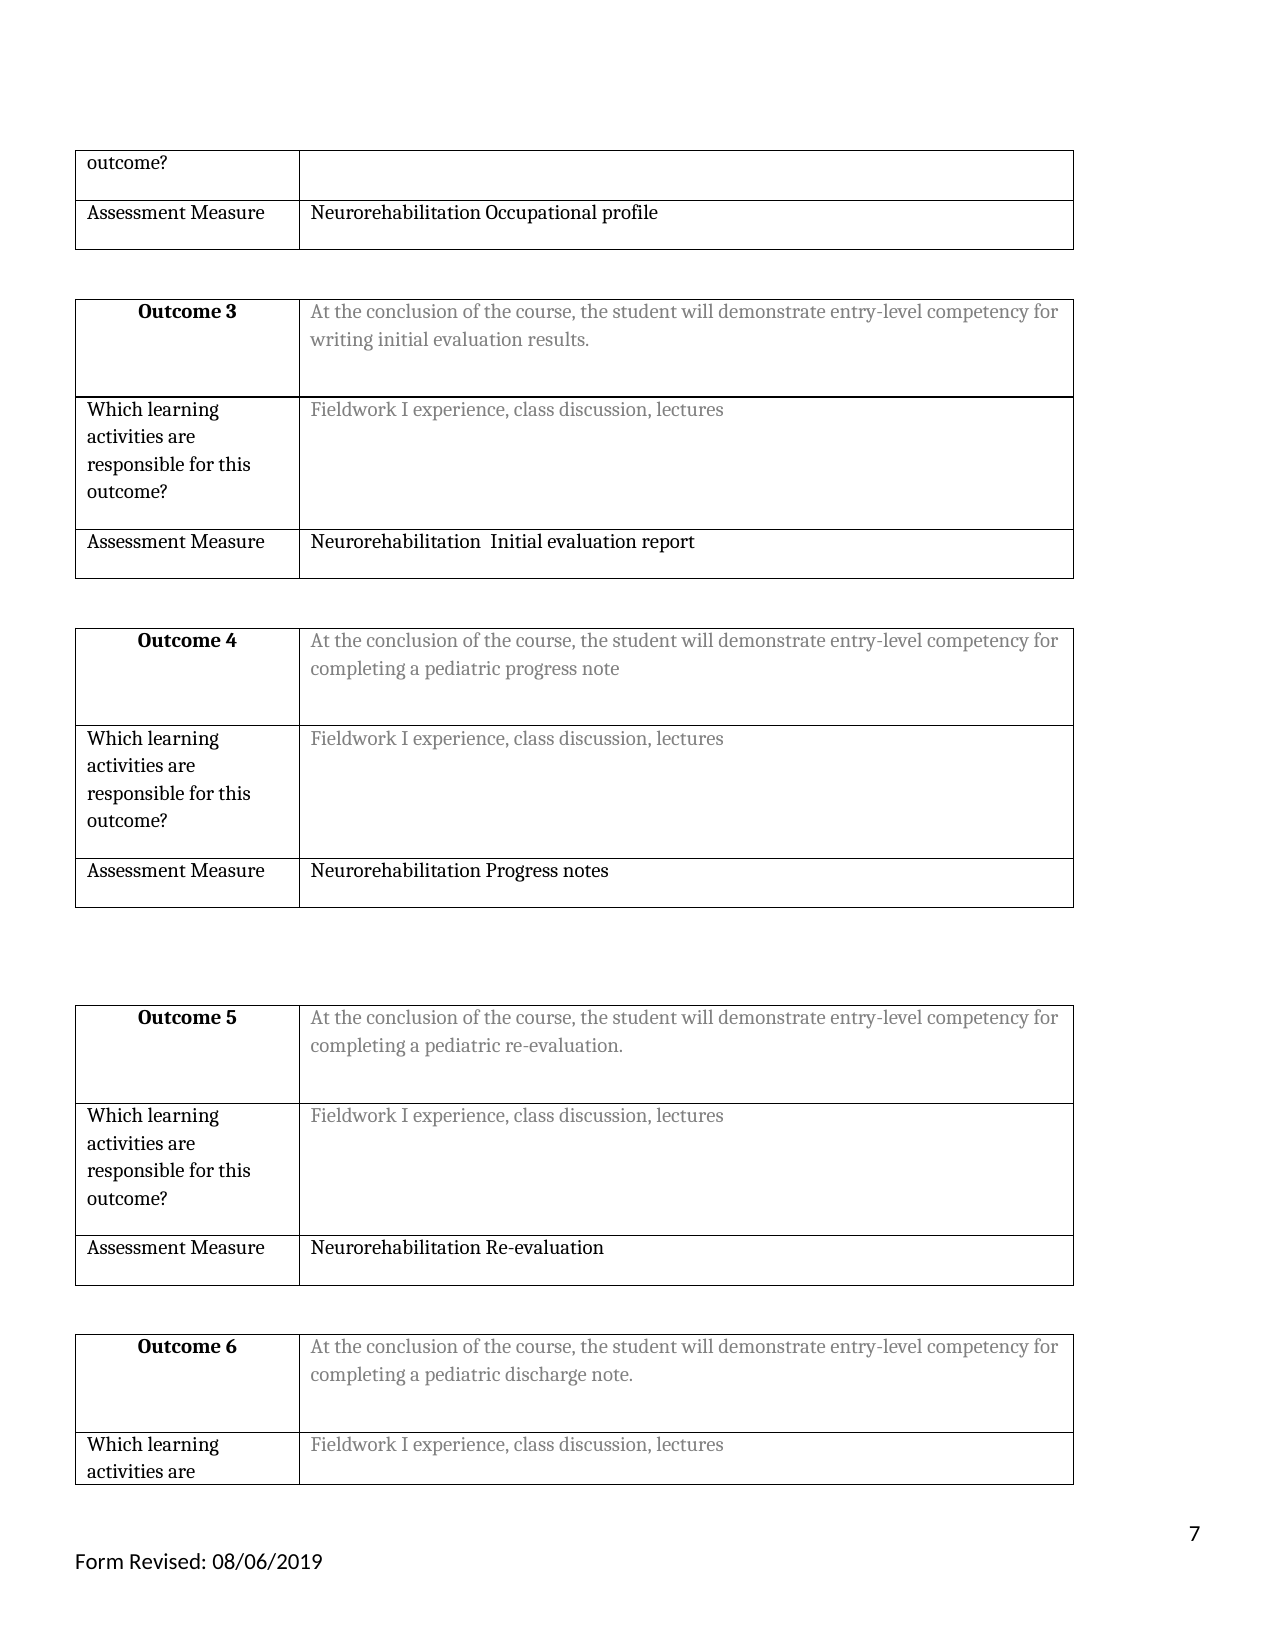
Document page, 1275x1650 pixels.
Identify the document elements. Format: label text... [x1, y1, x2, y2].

table_cell Assessment Measure [76, 859, 299, 907]
table_header At the conclusion of the course, the student will demonstrate entry-level competency for completing a pediatric discharge note. [300, 1335, 1073, 1432]
table_cell Which learning activities are responsible for this outcome? [76, 1104, 299, 1235]
table_cell Which learning activities are responsible for this outcome? [76, 726, 299, 858]
table_cell Assessment Measure [76, 1236, 299, 1284]
table_cell Fieldwork I experience, class discussion, lectures [300, 398, 1073, 529]
table_cell Neurorehabilitation Occupational profile [300, 201, 1073, 249]
table_cell Fieldwork I experience, class discussion, lectures [300, 1104, 1073, 1235]
table_cell Fieldwork I experience, class discussion, lectures [300, 726, 1073, 858]
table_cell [300, 1433, 1073, 1484]
table_cell Assessment Measure [76, 530, 299, 578]
table_header Outcome 3 [76, 300, 299, 396]
table_header Outcome 6 [76, 1335, 299, 1432]
table_cell Neurorehabilitation Progress notes [300, 859, 1073, 907]
table_header At the conclusion of the course, the student will demonstrate entry-level competency for completing a pediatric re-evaluation. [300, 1006, 1073, 1103]
table_header At the conclusion of the course, the student will demonstrate entry-level competency for completing a pediatric progress note [300, 629, 1073, 725]
table_header Outcome 4 [76, 629, 299, 725]
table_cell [76, 151, 299, 200]
table_header Outcome 5 [76, 1006, 299, 1103]
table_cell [300, 151, 1073, 200]
table_cell Which learning activities are responsible for this outcome? [76, 398, 299, 529]
table_header At the conclusion of the course, the student will demonstrate entry-level competency for writing initial evaluation results. [300, 300, 1073, 396]
table_cell Neurorehabilitation Re-evaluation [300, 1236, 1073, 1284]
table_cell Neurorehabilitation Initial evaluation report [300, 530, 1073, 578]
table_cell Assessment Measure [76, 201, 299, 249]
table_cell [76, 1433, 299, 1484]
